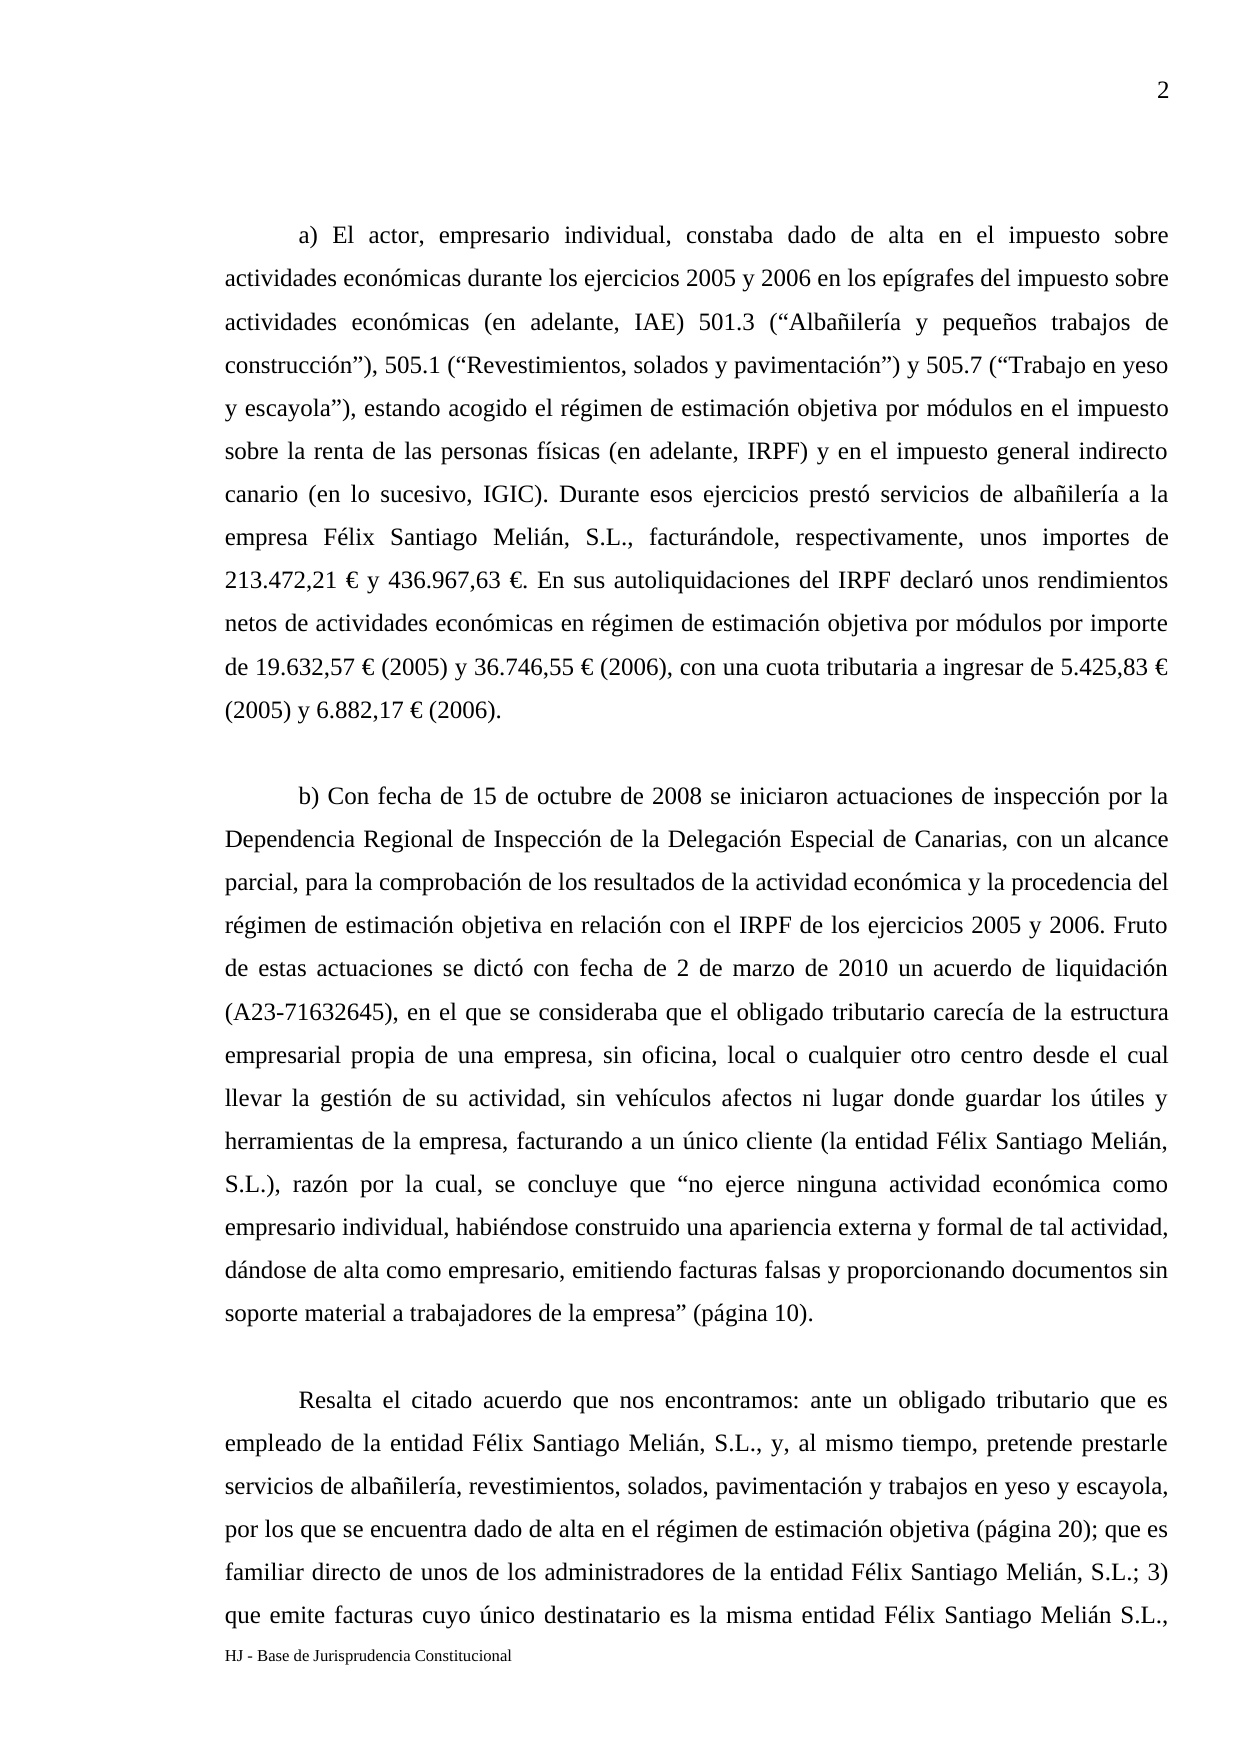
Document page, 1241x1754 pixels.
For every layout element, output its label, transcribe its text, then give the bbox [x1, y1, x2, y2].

text b) Con fecha de 15 de octubre de 2008 se iniciaron actuaciones de inspección por la Dependencia Regional de Inspección de la Delegación Especial de Canarias, con un alcance parcial, para la comprobación de los resultados de la actividad económica y la procedencia del régimen de estimación objetiva en relación con el IRPF de los ejercicios 2005 y 2006. Fruto de estas actuaciones se dictó con fecha de 2 de marzo de 2010 un acuerdo de liquidación (A23-71632645), en el que se consideraba que el obligado tributario carecía de la estructura empresarial propia de una empresa, sin oficina, local o cualquier otro centro desde el cual llevar la gestión de su actividad, sin vehículos afectos ni lugar donde guardar los útiles y herramientas de la empresa, facturando a un único cliente (la entidad Félix Santiago Melián, S.L.), razón por la cual, se concluye que “no ejerce ninguna actividad económica como empresario individual, habiéndose construido una apariencia externa y formal de tal actividad, dándose de alta como empresario, emitiendo facturas falsas y proporcionando documentos sin soporte material a trabajadores de la empresa” (página 10). [224, 781, 1169, 1327]
text a) El actor, empresario individual, constaba dado de alta en el impuesto sobre actividades económicas durante los ejercicios 2005 y 2006 en los epígrafes del impuesto sobre actividades económicas (en adelante, IAE) 501.3 (“Albañilería y pequeños trabajos de construcción”), 505.1 (“Revestimientos, solados y pavimentación”) y 505.7 (“Trabajo en yeso y escayola”), estando acogido el régimen de estimación objetiva por módulos en el impuesto sobre la renta de las personas físicas (en adelante, IRPF) y en el impuesto general indirecto canario (en lo sucesivo, IGIC). Durante esos ejercicios prestó servicios de albañilería a la empresa Félix Santiago Melián, S.L., facturándole, respectivamente, unos importes de 213.472,21 € y 436.967,63 €. En sus autoliquidaciones del IRPF declaró unos rendimientos netos de actividades económicas en régimen de estimación objetiva por módulos por importe de 19.632,57 € (2005) y 36.746,55 € (2006), con una cuota tributaria a ingresar de 5.425,83 € (2005) y 6.882,17 € (2006). [224, 220, 1169, 723]
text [224, 1385, 1169, 1629]
